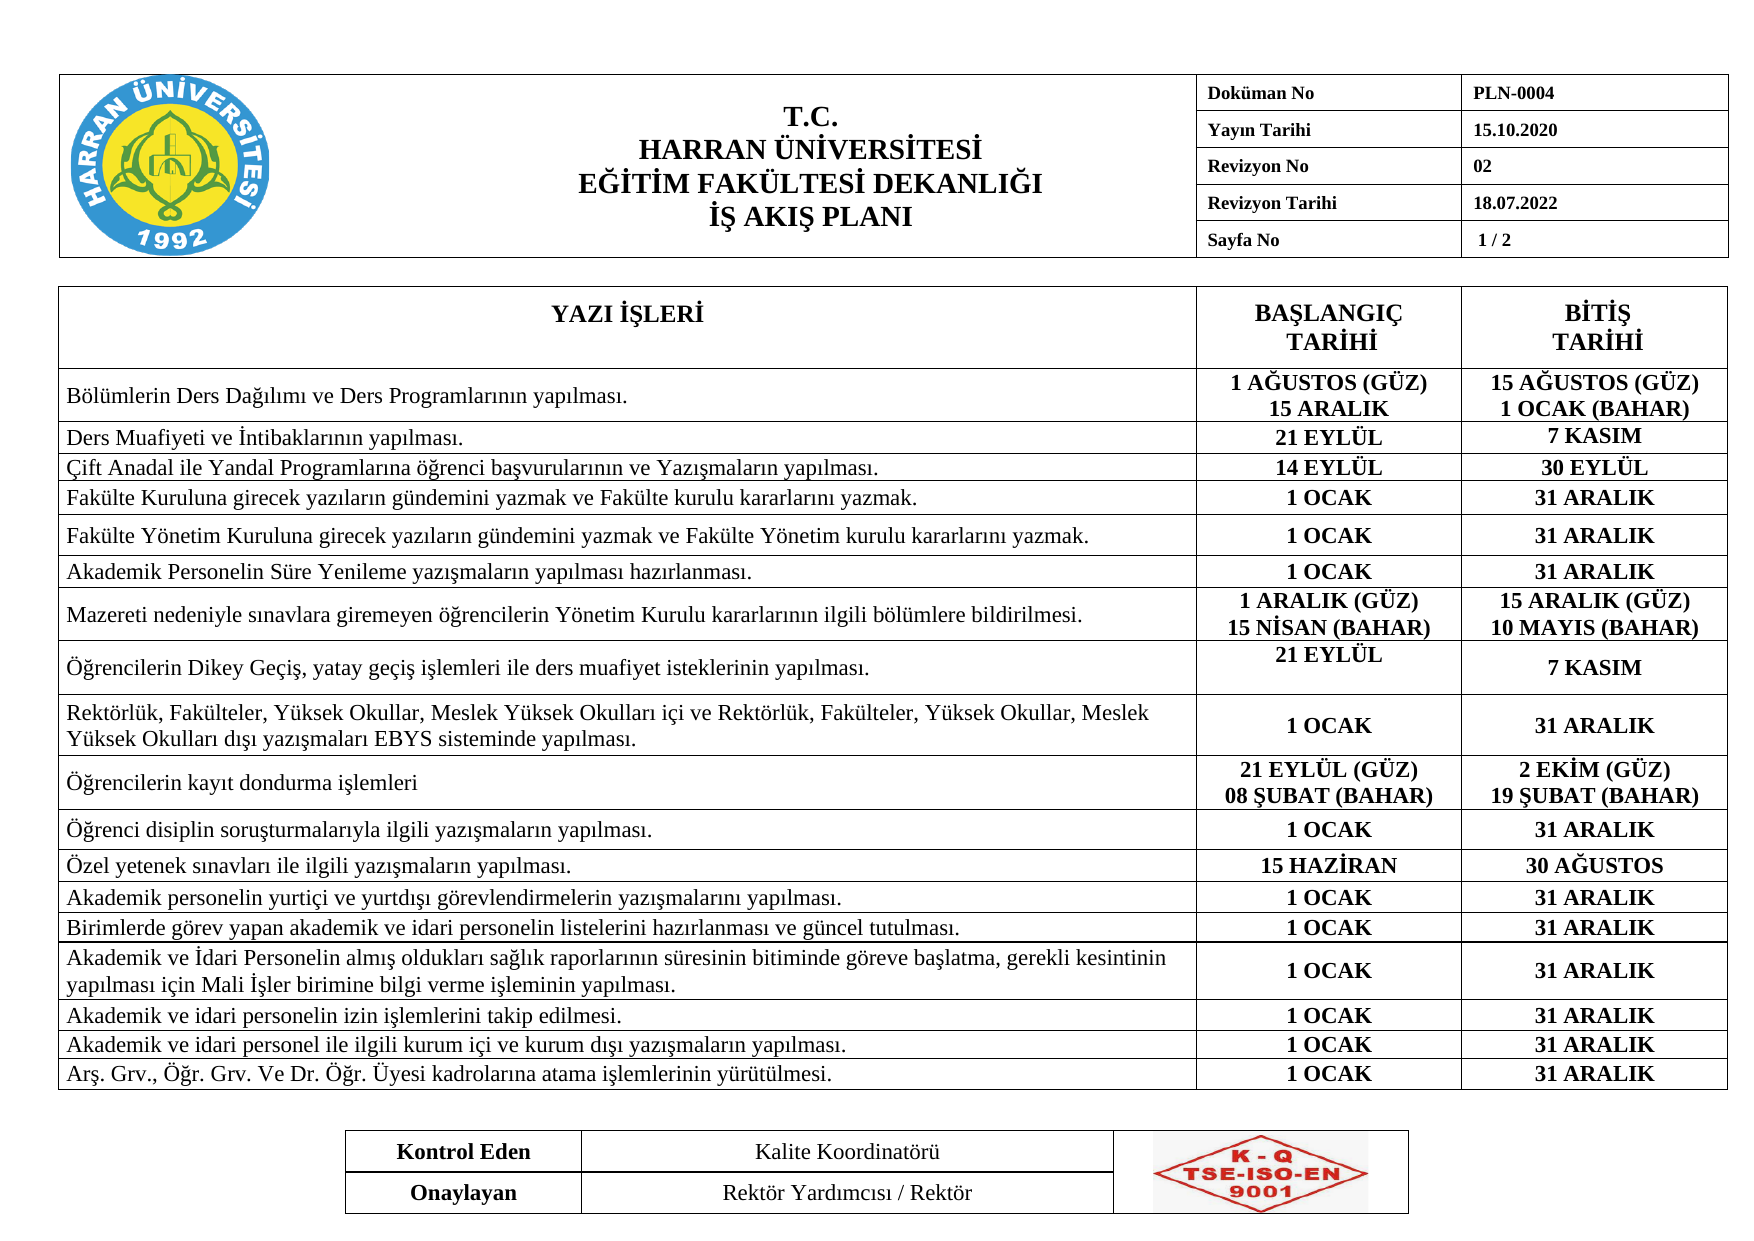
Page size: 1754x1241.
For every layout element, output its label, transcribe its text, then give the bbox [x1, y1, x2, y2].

table_header BAŞLANGIÇ TARİHİ [1197, 287, 1461, 367]
table_cell 31 ARALIK [1462, 943, 1727, 999]
table_cell Öğrenci disiplin soruşturmalarıyla ilgili yazışmaların yapılması. [59, 810, 1196, 849]
table_cell 1 ARALIK (GÜZ) 15 NİSAN (BAHAR) [1197, 588, 1461, 640]
table_cell Akademik ve İdari Personelin almış oldukları sağlık raporlarının süresinin bitiminde göreve başlatma, gerekli kesintinin yapılması için Mali İşler birimine bilgi verme işleminin yapılması. [59, 943, 1196, 999]
table_cell Özel yetenek sınavları ile ilgili yazışmaların yapılması. [59, 850, 1196, 881]
table_cell Çift Anadal ile Yandal Programlarına öğrenci başvurularının ve Yazışmaların yapılması. [59, 454, 1196, 480]
table_cell Öğrencilerin kayıt dondurma işlemleri [59, 756, 1196, 809]
table_cell 15 AĞUSTOS (GÜZ) 1 OCAK (BAHAR) [1462, 369, 1727, 421]
table_cell 31 ARALIK [1462, 810, 1727, 849]
table_cell 30 AĞUSTOS [1462, 850, 1727, 881]
table_cell Mazereti nedeniyle sınavlara giremeyen öğrencilerin Yönetim Kurulu kararlarının ilgili bölümlere bildirilmesi. [59, 588, 1196, 640]
table_cell 1 OCAK [1197, 515, 1461, 555]
table_header BİTİŞ TARİHİ [1462, 287, 1727, 367]
table_cell 1 OCAK [1197, 1000, 1461, 1030]
table_cell 1 OCAK [1197, 481, 1461, 513]
table_header YAZI İŞLERİ [59, 287, 1196, 367]
table_cell Akademik personelin yurtiçi ve yurtdışı görevlendirmelerin yazışmalarını yapılması. [59, 882, 1196, 912]
table_cell Birimlerde görev yapan akademik ve idari personelin listelerini hazırlanması ve güncel tutulması. [59, 913, 1196, 941]
table_cell 31 ARALIK [1462, 1059, 1727, 1088]
table_cell 1 OCAK [1197, 882, 1461, 912]
table_cell 1 OCAK [1197, 556, 1461, 587]
table_cell 31 ARALIK [1462, 695, 1727, 755]
table_cell 31 ARALIK [1462, 1000, 1727, 1030]
table_cell 1 AĞUSTOS (GÜZ) 15 ARALIK [1197, 369, 1461, 421]
table_cell 21 EYLÜL [1197, 641, 1461, 694]
table_cell 1 OCAK [1197, 695, 1461, 755]
table_cell 21 EYLÜL (GÜZ) 08 ŞUBAT (BAHAR) [1197, 756, 1461, 809]
table_cell Rektörlük, Fakülteler, Yüksek Okullar, Meslek Yüksek Okulları içi ve Rektörlük, Fakülteler, Yüksek Okullar, Meslek Yüksek Okulları dışı yazışmaları EBYS sisteminde yapılması. [59, 695, 1196, 755]
table_cell 1 OCAK [1197, 1059, 1461, 1088]
table_cell 1 OCAK [1197, 1031, 1461, 1058]
table_cell 15 HAZİRAN [1197, 850, 1461, 881]
table_cell Bölümlerin Ders Dağılımı ve Ders Programlarının yapılması. [59, 369, 1196, 421]
table_cell 31 ARALIK [1462, 556, 1727, 587]
table_cell Fakülte Kuruluna girecek yazıların gündemini yazmak ve Fakülte kurulu kararlarını yazmak. [59, 481, 1196, 513]
table_cell 31 ARALIK [1462, 882, 1727, 912]
table_cell 31 ARALIK [1462, 481, 1727, 513]
table_cell 31 ARALIK [1462, 913, 1727, 941]
table_cell 7 KASIM [1462, 641, 1727, 694]
table_cell 2 EKİM (GÜZ) 19 ŞUBAT (BAHAR) [1462, 756, 1727, 809]
table_cell 1 OCAK [1197, 810, 1461, 849]
table_cell 21 EYLÜL [1197, 422, 1461, 452]
picture [70, 74, 270, 256]
table_cell Ders Muafiyeti ve İntibaklarının yapılması. [59, 422, 1196, 452]
table_cell 14 EYLÜL [1197, 454, 1461, 480]
table_cell Arş. Grv., Öğr. Grv. Ve Dr. Öğr. Üyesi kadrolarına atama işlemlerinin yürütülmesi. [59, 1059, 1196, 1088]
table_cell 1 OCAK [1197, 943, 1461, 999]
table_cell Akademik Personelin Süre Yenileme yazışmaların yapılması hazırlanması. [59, 556, 1196, 587]
table_cell Öğrencilerin Dikey Geçiş, yatay geçiş işlemleri ile ders muafiyet isteklerinin yapılması. [59, 641, 1196, 694]
table_cell Fakülte Yönetim Kuruluna girecek yazıların gündemini yazmak ve Fakülte Yönetim kurulu kararlarını yazmak. [59, 515, 1196, 555]
table_cell 30 EYLÜL [1462, 454, 1727, 480]
table_cell 1 OCAK [1197, 913, 1461, 941]
table_cell Akademik ve idari personelin izin işlemlerini takip edilmesi. [59, 1000, 1196, 1030]
table_cell Akademik ve idari personel ile ilgili kurum içi ve kurum dışı yazışmaların yapılması. [59, 1031, 1196, 1058]
table_cell 7 KASIM [1462, 422, 1727, 452]
table_cell 31 ARALIK [1462, 1031, 1727, 1058]
table_cell 31 ARALIK [1462, 515, 1727, 555]
table_cell 15 ARALIK (GÜZ) 10 MAYIS (BAHAR) [1462, 588, 1727, 640]
picture [1153, 1131, 1369, 1213]
